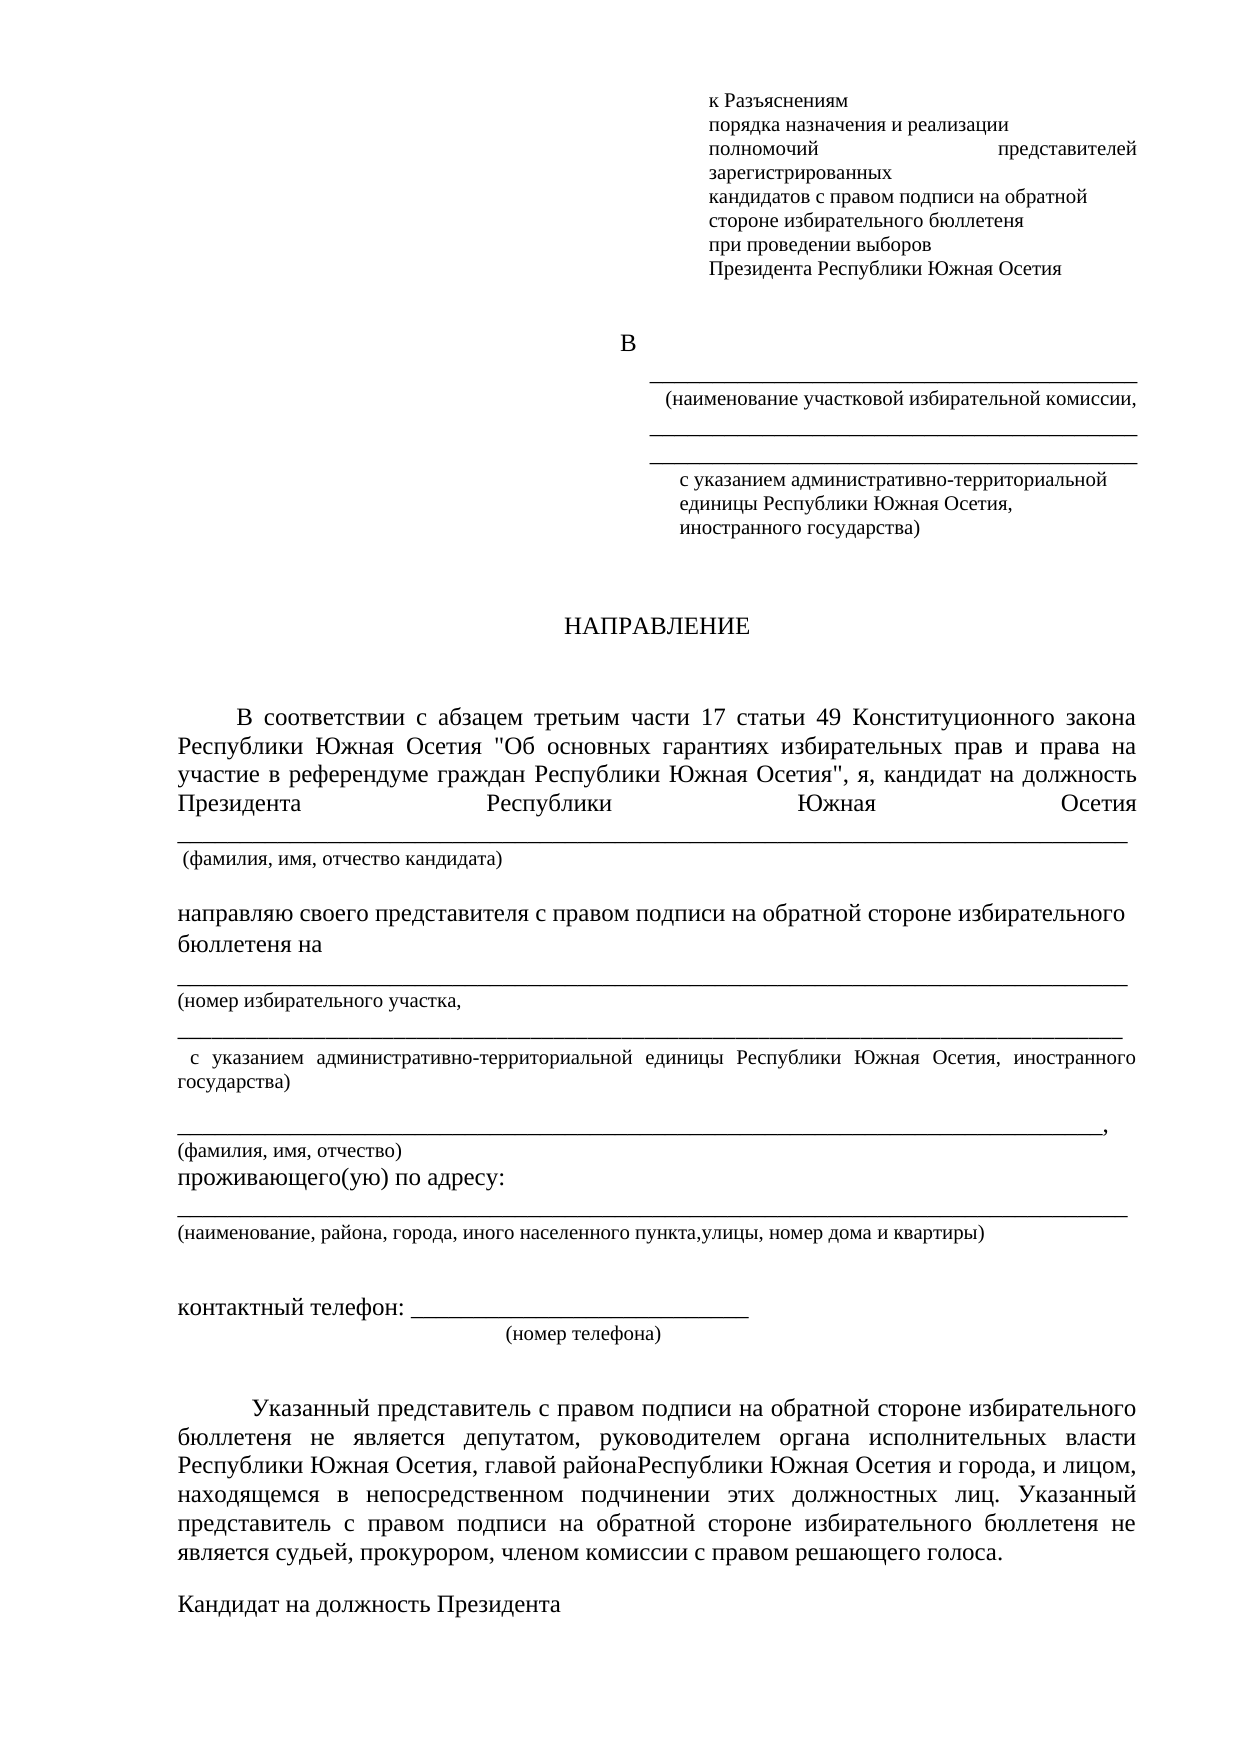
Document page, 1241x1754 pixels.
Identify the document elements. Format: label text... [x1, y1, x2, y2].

text проживающего(ую) по адресу: [177, 1162, 1137, 1191]
text ____________________________________________________________________________ [177, 960, 1137, 988]
text кандидатов с правом подписи на обратной [709, 184, 1137, 208]
text (наименование участковой избирательной комиссии, _______________________________________ [177, 386, 1137, 438]
text Президента Республики Южная Осетия [709, 256, 1137, 280]
text направляю своего представителя с правом подписи на обратной стороне избирательного бюллетеня на [177, 898, 1137, 957]
text Кандидат на должность Президента [177, 1589, 1137, 1618]
text с указанием административно-территориальной единицы Республики Южная Осетия, иностранного государства) [679, 467, 1137, 539]
text порядка назначения и реализации [709, 112, 1137, 136]
text ____________________________________________________________________________ [177, 1191, 1137, 1220]
text стороне избирательного бюллетеня [709, 208, 1137, 232]
text контактный телефон: ___________________________ [177, 1292, 1137, 1321]
text к Разъяснениям [709, 88, 1137, 112]
text Указанный представитель с правом подписи на обратной стороне избирательного бюллетеня не является депутатом, руководителем органа исполнительных власти Республики Южная Осетия, главой районаРеспублики Южная Осетия и города, и лицом, находящемся в непосредственном подчинении этих должностных лиц. Указанный представитель с правом подписи на обратной стороне избирательного бюллетеня не является судьей, прокурором, членом комиссии с правом решающего голоса. [177, 1393, 1137, 1565]
text В [177, 328, 1137, 357]
text __________________________________________________________________________, [177, 1109, 1137, 1138]
text (фамилия, имя, отчество кандидата) [177, 846, 1137, 870]
text с указанием административно-территориальной единицы Республики Южная Осетия, иностранного государства) [177, 1044, 1137, 1093]
text полномочий представителей зарегистрированных [709, 136, 1137, 184]
text В соответствии с абзацем третьим части 17 статьи 49 Конституционного закона Республики Южная Осетия "Об основных гарантиях избирательных прав и права на участие в референдуме граждан Республики Южная Осетия", я, кандидат на должность Президента Республики Южная Осетия ____________________________________________________________________________ [177, 702, 1137, 846]
text (фамилия, имя, отчество) [177, 1138, 1137, 1162]
text при проведении выборов [709, 232, 1137, 256]
text (наименование, района, города, иного населенного пункта,улицы, номер дома и квартиры) [177, 1220, 1137, 1244]
text _______________________________________ [177, 438, 1137, 467]
text _______________________________________ [177, 357, 1137, 386]
text (номер телефона) [177, 1321, 1137, 1345]
text НАПРАВЛЕНИЕ [177, 611, 1137, 640]
text ___________________________________________________________________________________ [177, 1014, 1137, 1042]
text (номер избирательного участка, [177, 988, 1137, 1012]
